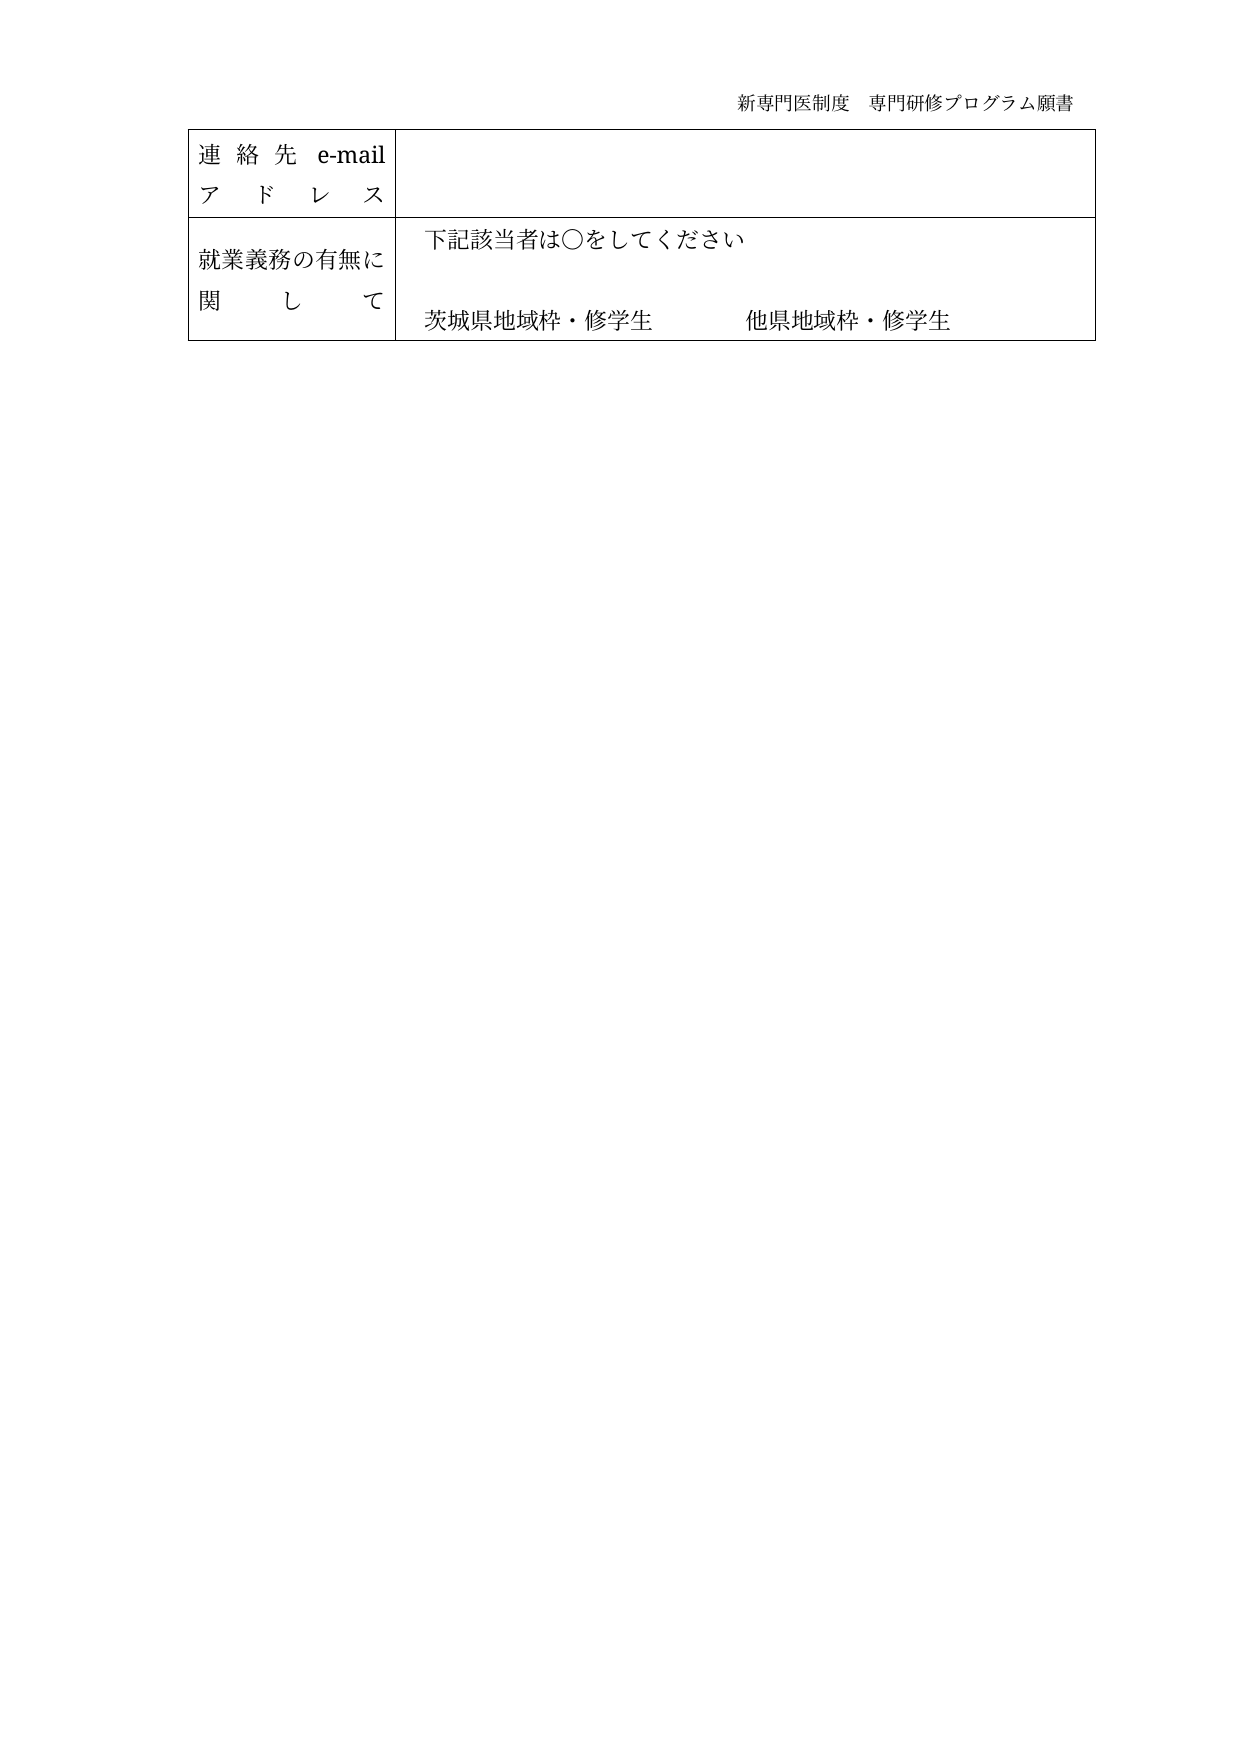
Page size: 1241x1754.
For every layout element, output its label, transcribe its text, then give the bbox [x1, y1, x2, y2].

table_cell [396, 130, 1095, 217]
table_cell 連絡先e-mail アドレス [189, 130, 395, 217]
table_cell 就業義務の有無に関して [189, 218, 395, 339]
table_cell 下記該当者は〇をしてください 茨城県地域枠・修学生 他県地域枠・修学生 [396, 218, 1095, 339]
